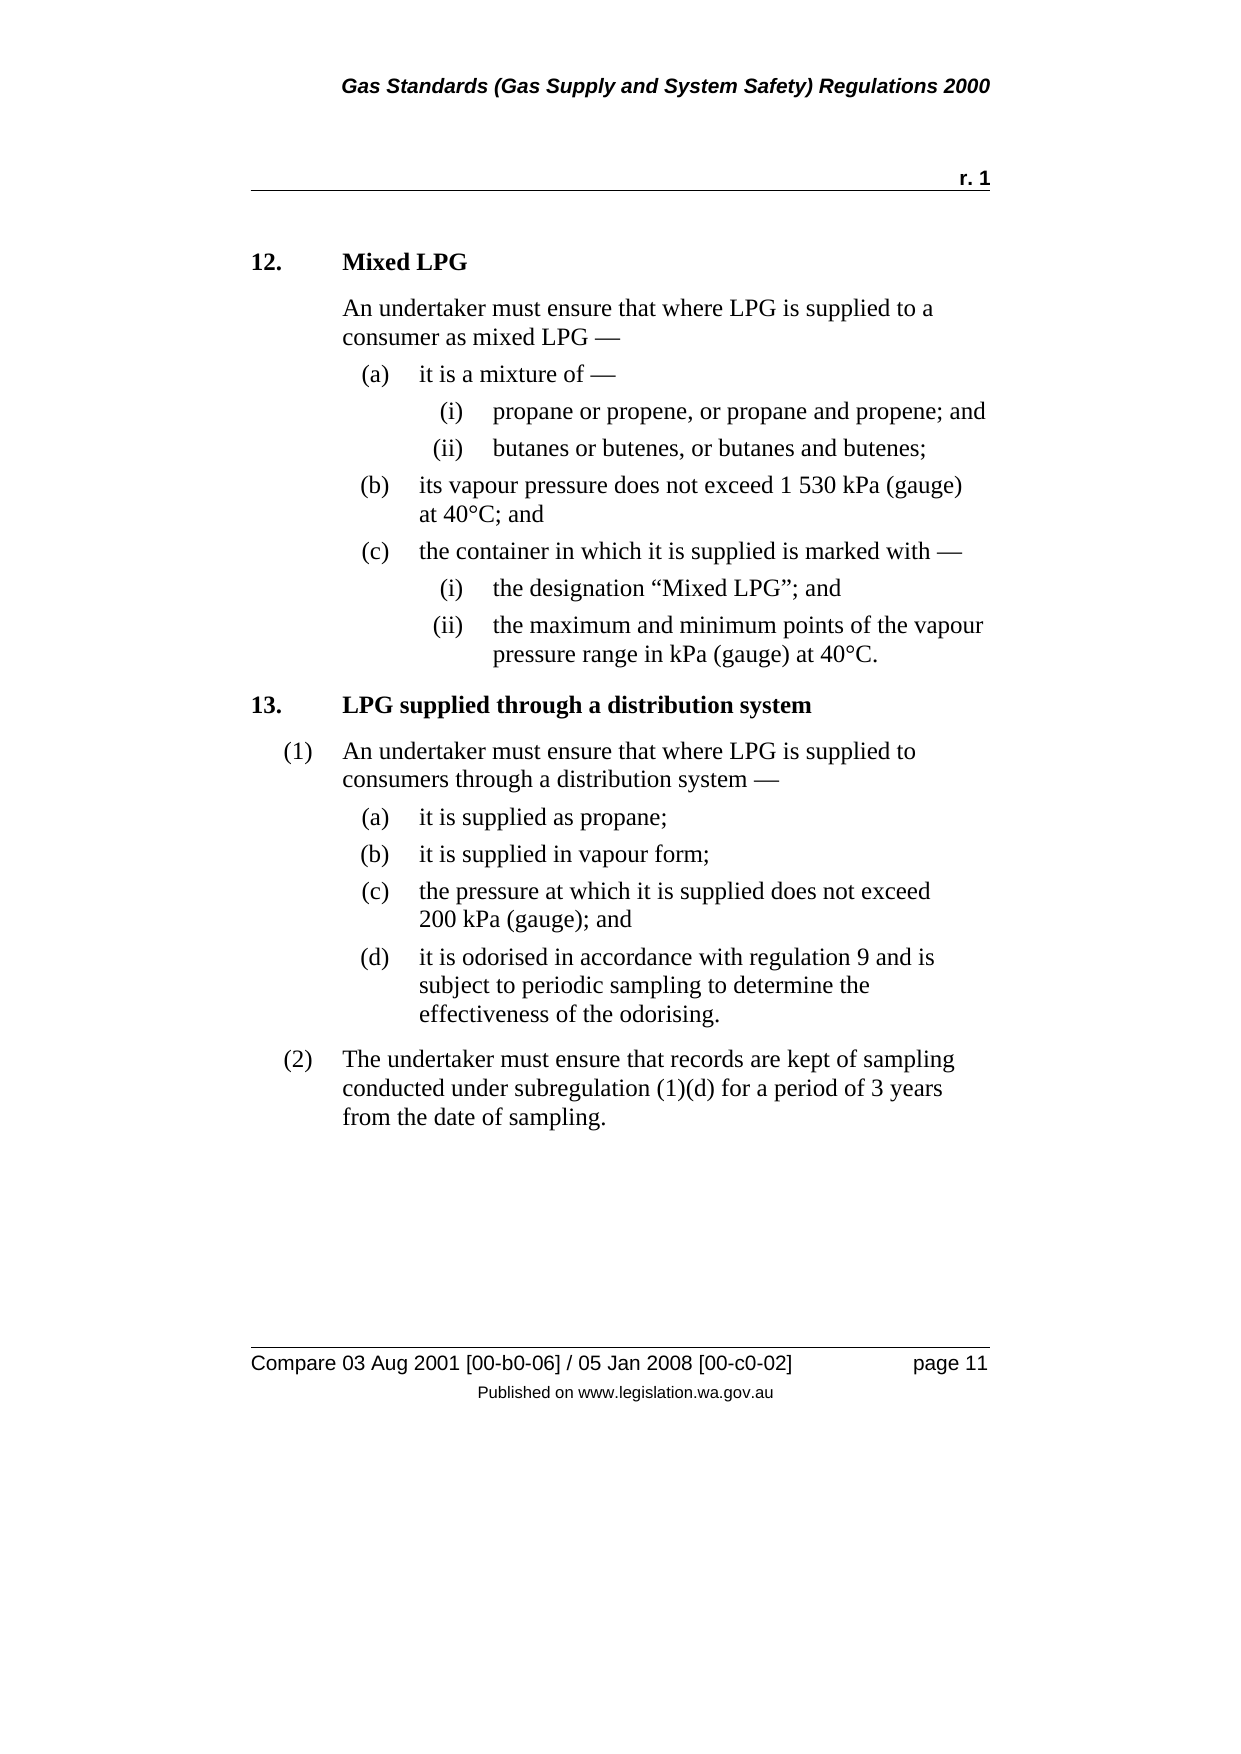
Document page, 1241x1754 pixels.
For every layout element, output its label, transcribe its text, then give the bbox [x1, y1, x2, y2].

text (i) the designation “Mixed LPG”; and [251, 573, 990, 602]
text (c) the container in which it is supplied is marked with — [251, 536, 990, 564]
text (2) The undertaker must ensure that records are kept of sampling conducted under subregulation (1)(d) for a period of 3 years from the date of sampling. [251, 1044, 990, 1131]
subtitle 12. Mixed LPG [251, 247, 990, 276]
text (c) the pressure at which it is supplied does not exceed 200 kPa (gauge); and [251, 876, 990, 933]
text (i) propane or propene, or propane and propene; and [251, 396, 990, 424]
text (a) it is supplied as propane; [251, 802, 990, 830]
text (d) it is odorised in accordance with regulation 9 and is subject to periodic sampling to determine the effectiveness of the odorising. [251, 942, 990, 1028]
text (b) it is supplied in vapour form; [251, 839, 990, 867]
text (1) An undertaker must ensure that where LPG is supplied to consumers through a distribution system — [251, 736, 990, 793]
text (ii) butanes or butenes, or butanes and butenes; [251, 433, 990, 462]
text (b) its vapour pressure does not exceed 1 530 kPa (gauge) at 40°C; and [251, 470, 990, 527]
subtitle 13. LPG supplied through a distribution system [251, 690, 990, 719]
text (a) it is a mixture of — [251, 359, 990, 387]
text (ii) the maximum and minimum points of the vapour pressure range in kPa (gauge) at 40°C. [251, 610, 990, 667]
text An undertaker must ensure that where LPG is supplied to a consumer as mixed LPG — [251, 293, 990, 350]
